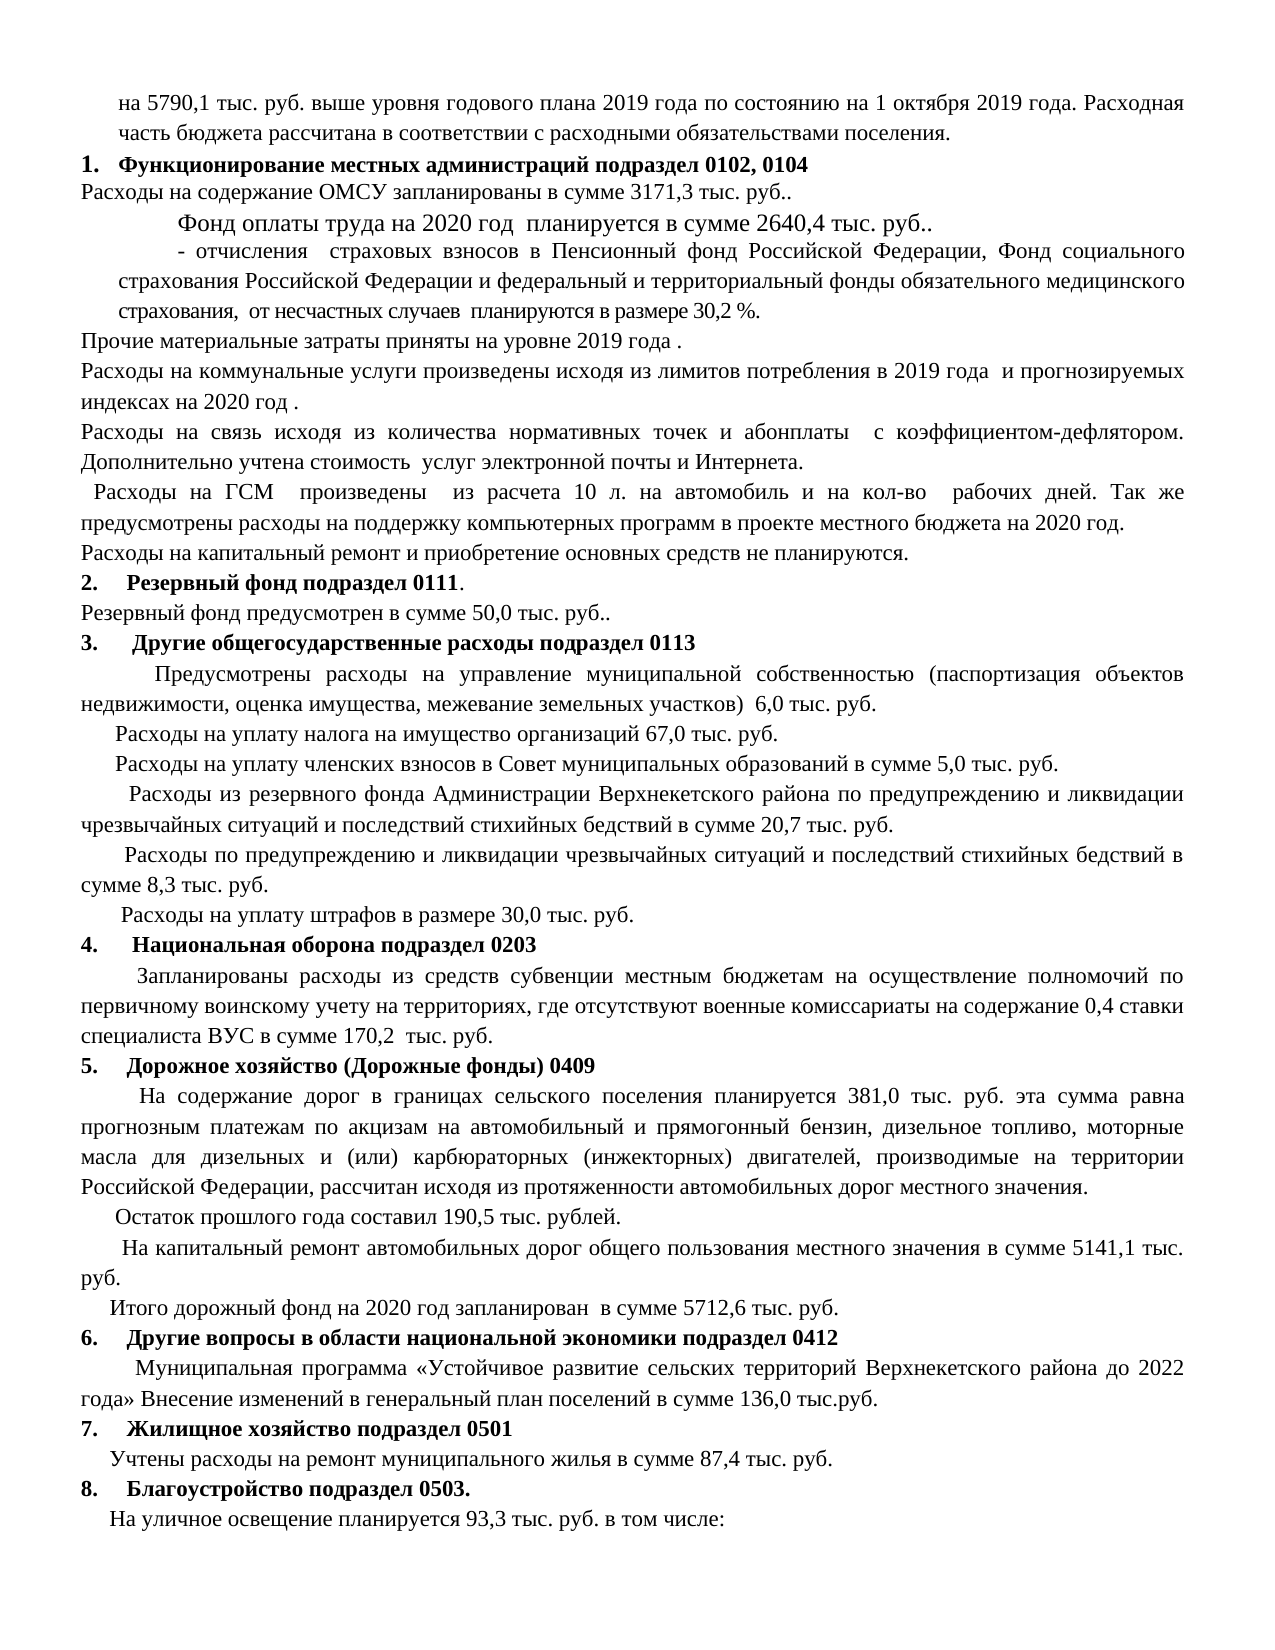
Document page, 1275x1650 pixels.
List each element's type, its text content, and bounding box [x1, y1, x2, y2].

text На уличное освещение планируется 93,3 тыс. руб. в том числе: [81, 1506, 1186, 1532]
text Итого дорожный фонд на 2020 год запланирован в сумме 5712,6 тыс. руб. [81, 1294, 1186, 1320]
text Расходы на коммунальные услуги произведены исходя из лимитов потребления в 2019 года и прогнозируемых индексах на 2020 год . [81, 358, 1186, 414]
text Расходы по предупреждению и ликвидации чрезвычайных ситуаций и последствий стихийных бедствий в сумме 8,3 тыс. руб. [81, 841, 1186, 897]
text Предусмотрены расходы на управление муниципальной собственностью (паспортизация объектов недвижимости, оценка имущества, межевание земельных участков) 6,0 тыс. руб. [81, 660, 1186, 716]
text Расходы на уплату членских взносов в Совет муниципальных образований в сумме 5,0 тыс. руб. [81, 750, 1186, 777]
text Расходы на содержание ОМСУ запланированы в сумме 3171,3 тыс. руб.. [81, 178, 1186, 204]
text 4. Национальная оборона подраздел 0203 [81, 932, 1186, 958]
text 5. Дорожное хозяйство (Дорожные фонды) 0409 [81, 1052, 1186, 1079]
text 7. Жилищное хозяйство подраздел 0501 [81, 1415, 1186, 1441]
text 2. Резервный фонд подраздел 0111. [81, 569, 1186, 595]
text Расходы на капитальный ремонт и приобретение основных средств не планируются. [81, 539, 1186, 565]
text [118, 89, 1186, 145]
text Фонд оплаты труда на 2020 год планируется в сумме 2640,4 тыс. руб.. [118, 208, 1186, 237]
text Расходы на уплату налога на имущество организаций 67,0 тыс. руб. [81, 720, 1186, 746]
text На капитальный ремонт автомобильных дорог общего пользования местного значения в сумме 5141,1 тыс. руб. [81, 1234, 1186, 1290]
text Прочие материальные затраты приняты на уровне 2019 года . [81, 327, 1186, 354]
text На содержание дорог в границах сельского поселения планируется 381,0 тыс. руб. эта сумма равна прогнозным платежам по акцизам на автомобильный и прямогонный бензин, дизельное топливо, моторные масла для дизельных и (или) карбюраторных (инжекторных) двигателей, производимые на территории Российской Федерации, рассчитан исходя из протяженности автомобильных дорог местного значения. [81, 1083, 1186, 1199]
text Расходы из резервного фонда Администрации Верхнекетского района по предупреждению и ликвидации чрезвычайных ситуаций и последствий стихийных бедствий в сумме 20,7 тыс. руб. [81, 781, 1186, 837]
text Резервный фонд предусмотрен в сумме 50,0 тыс. руб.. [81, 599, 1186, 626]
text Расходы на уплату штрафов в размере 30,0 тыс. руб. [81, 901, 1186, 928]
text Запланированы расходы из средств субвенции местным бюджетам на осуществление полномочий по первичному воинскому учету на территориях, где отсутствуют военные комиссариаты на содержание 0,4 ставки специалиста ВУС в сумме 170,2 тыс. руб. [81, 962, 1186, 1048]
text - отчисления страховых взносов в Пенсионный фонд Российской Федерации, Фонд социального страхования Российской Федерации и федеральный и территориальный фонды обязательного медицинского страхования, от несчастных случаев планируются в размере 30,2 %. [118, 237, 1186, 323]
text 6. Другие вопросы в области национальной экономики подраздел 0412 [81, 1324, 1186, 1351]
text Остаток прошлого года составил 190,5 тыс. рублей. [81, 1203, 1186, 1230]
text 8. Благоустройство подраздел 0503. [81, 1475, 1186, 1502]
text Расходы на ГСМ произведены из расчета . на автомобиль и на кол-во рабочих дней. Так же предусмотрены расходы на поддержку компьютерных программ в проекте местного бюджета на 2020 год. [81, 478, 1186, 535]
text Муниципальная программа «Устойчивое развитие сельских территорий Верхнекетского района до 2022 года» Внесение изменений в генеральный план поселений в сумме 136,0 тыс.руб. [81, 1354, 1186, 1411]
text 3. Другие общегосударственные расходы подраздел 0113 [81, 629, 1186, 656]
text Учтены расходы на ремонт муниципального жилья в сумме 87,4 тыс. руб. [81, 1445, 1186, 1471]
text Расходы на связь исходя из количества нормативных точек и абонплаты с коэффициентом-дефлятором. Дополнительно учтена стоимость услуг электронной почты и Интернета. [81, 418, 1186, 474]
list Функционирование местных администраций подраздел 0102, 0104 [81, 149, 1186, 178]
